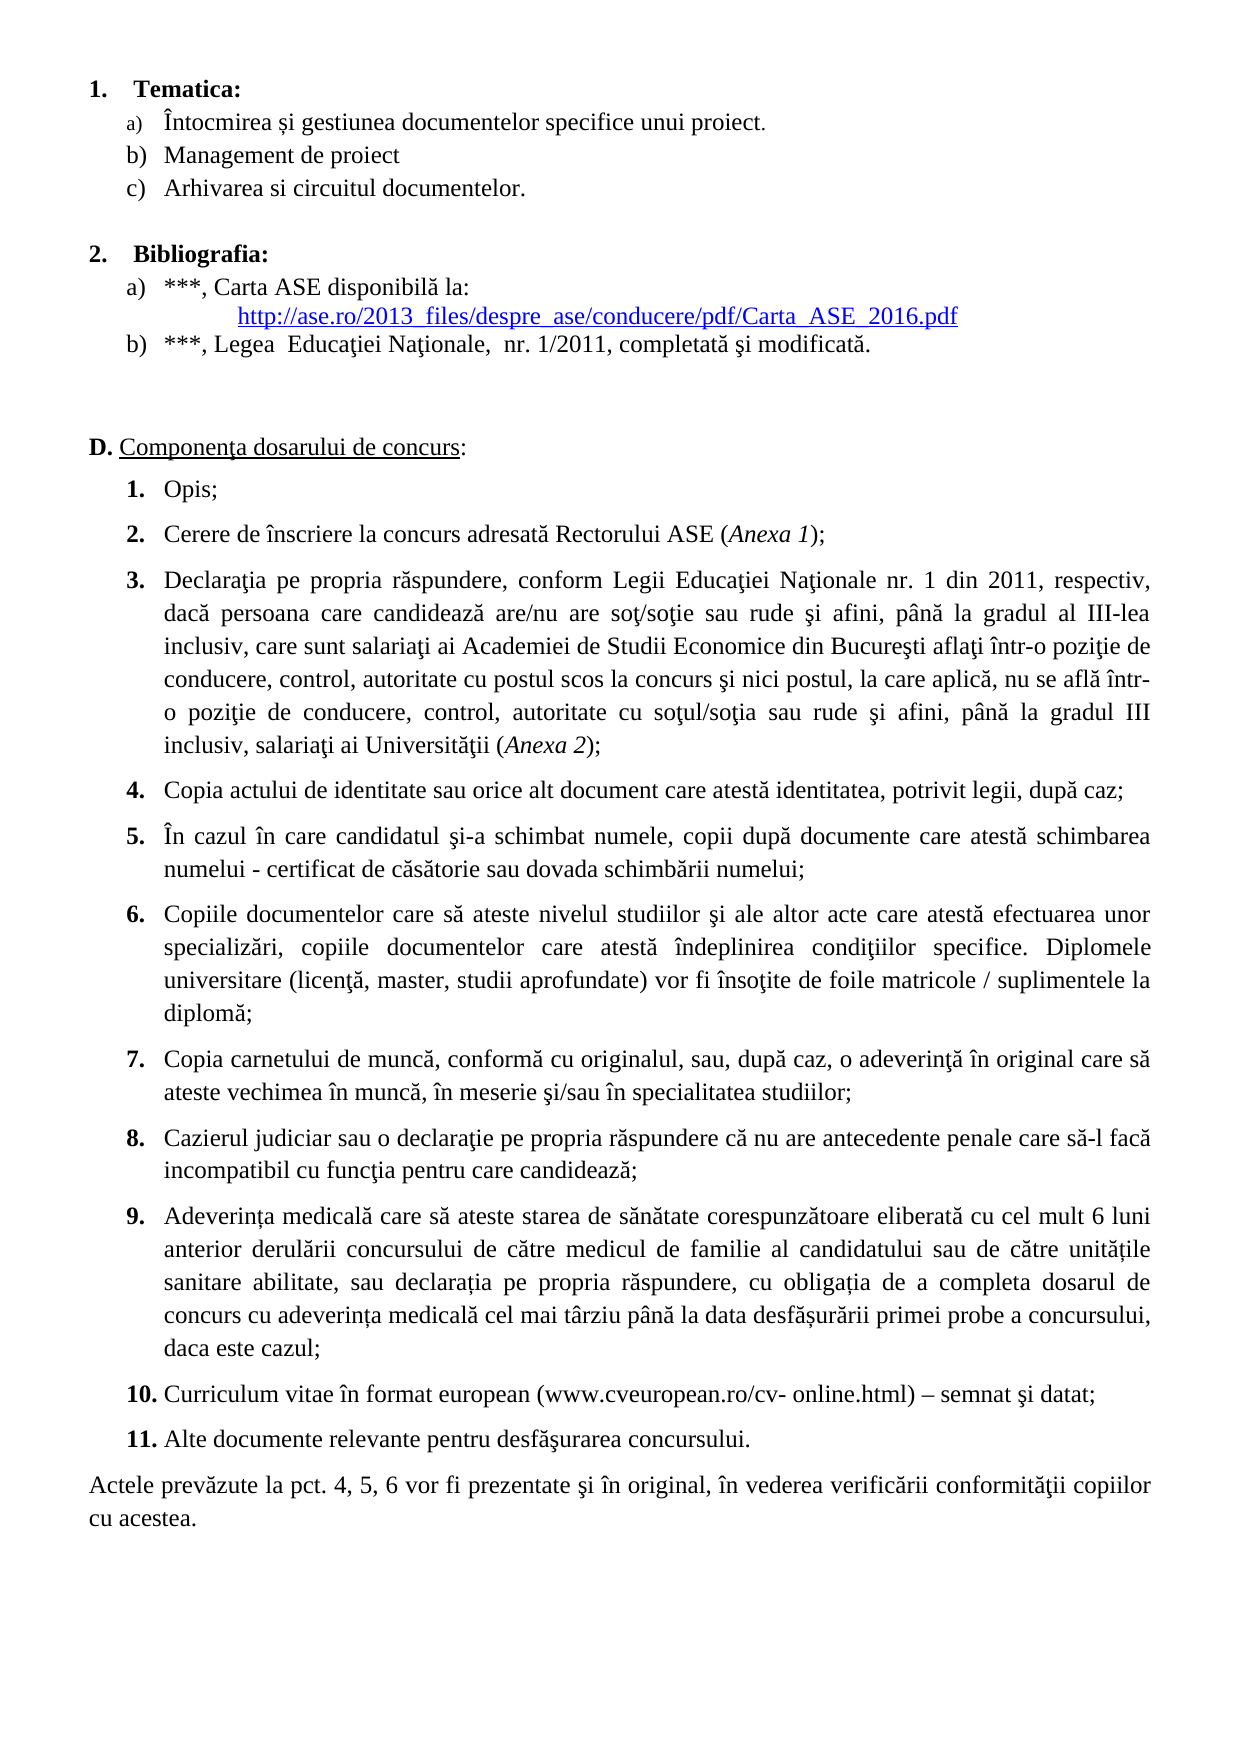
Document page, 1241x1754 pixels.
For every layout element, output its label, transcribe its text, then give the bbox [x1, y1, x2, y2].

list Copia carnetului de muncă, conformă cu originalul, sau, după caz, o adeverinţă în original care să ateste vechimea în muncă, în meserie şi/sau în specialitatea studiilor; [126, 1044, 1152, 1106]
list Adeverința medicală care să ateste starea de sănătate corespunzătoare eliberată cu cel mult 6 luni anterior derulării concursului de către medicul de familie al candidatului sau de către unitățile sanitare abilitate, sau declarația pe propria răspundere, cu obligația de a completa dosarul de concurs cu adeverința medicală cel mai târziu până la data desfășurării primei probe a concursului, daca este cazul; [126, 1201, 1152, 1362]
list Cazierul judiciar sau o declaraţie pe propria răspundere că nu are antecedente penale care să-l facă incompatibil cu funcţia pentru care candidează; [126, 1123, 1152, 1184]
text Actele prevăzute la pct. 4, 5, 6 vor fi prezentate şi în original, în vederea verificării conformităţii copiilor cu acestea. [89, 1470, 1152, 1532]
list ***, Carta ASE disponibilă la: [126, 272, 1152, 301]
list Alte documente relevante pentru desfăşurarea concursului. [126, 1424, 1152, 1453]
list Copia actului de identitate sau orice alt document care atestă identitatea, potrivit legii, după caz; [126, 775, 1152, 804]
list ***, Legea Educaţiei Naţionale, nr. 1/2011, completată şi modificată. [126, 329, 1152, 358]
list Arhivarea si circuitul documentelor. [126, 173, 1152, 202]
list Management de proiect [126, 140, 1152, 169]
list Cerere de înscriere la concurs adresată Rectorului ASE (Anexa 1); [126, 519, 1152, 548]
list Tematica: [89, 74, 1152, 103]
text D. Componenţa dosarului de concurs: [89, 432, 1152, 461]
list Opis; [126, 474, 1152, 502]
list Declaraţia pe propria răspundere, conform Legii Educaţiei Naţionale nr. 1 din 2011, respectiv, dacă persoana care candidează are/nu are soţ/soţie sau rude şi afini, până la gradul al III-lea inclusiv, care sunt salariaţi ai Academiei de Studii Economice din Bucureşti aflaţi într-o poziţie de conducere, control, autoritate cu postul scos la concurs şi nici postul, la care aplică, nu se află într-o poziţie de conducere, control, autoritate cu soţul/soţia sau rude şi afini, până la gradul III inclusiv, salariaţi ai Universităţii (Anexa 2); [126, 565, 1152, 759]
list Copiile documentelor care să ateste nivelul studiilor şi ale altor acte care atestă efectuarea unor specializări, copiile documentelor care atestă îndeplinirea condiţiilor specifice. Diplomele universitare (licenţă, master, studii aprofundate) vor fi însoţite de foile matricole / suplimentele la diplomă; [126, 899, 1152, 1027]
list Curriculum vitae în format european (www.cveuropean.ro/cv- online.html) – semnat şi datat; [126, 1379, 1152, 1407]
list În cazul în care candidatul şi-a schimbat numele, copii după documente care atestă schimbarea numelui - certificat de căsătorie sau dovada schimbării numelui; [126, 821, 1152, 883]
list Bibliografia: [89, 239, 1152, 268]
list Întocmirea și gestiunea documentelor specifice unui proiect. [126, 107, 1152, 136]
list http://ase.ro/2013_files/despre_ase/conducere/pdf/Carta_ASE_2016.pdf [237, 301, 1152, 329]
